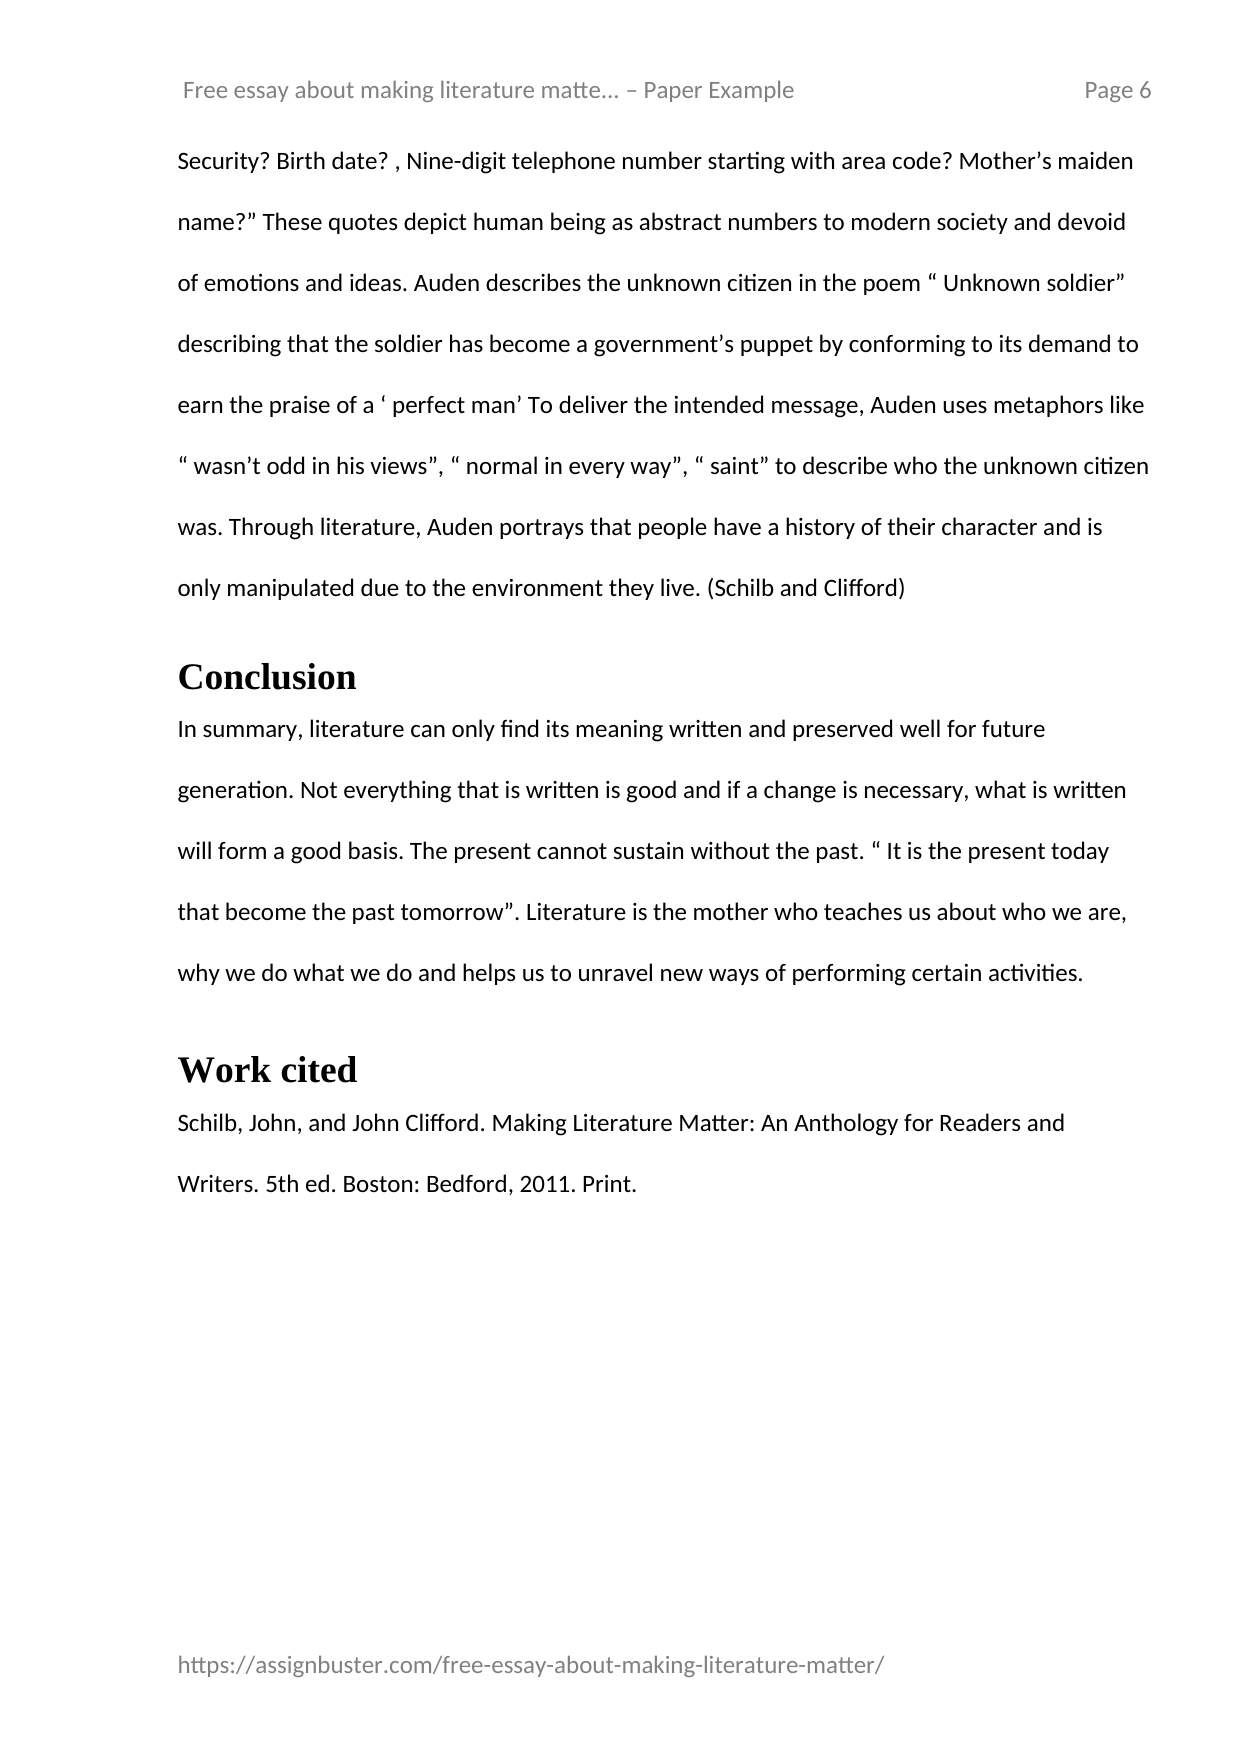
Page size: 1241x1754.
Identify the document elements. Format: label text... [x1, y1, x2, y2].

text In summary, literature can only find its meaning written and preserved well for future generation. Not everything that is written is good and if a change is necessary, what is written will form a good basis. The present cannot sustain without the past. “ It is the present today that become the past tomorrow”. Literature is the mother who teaches us about who we are, why we do what we do and helps us to unravel new ways of performing certain activities. [177, 713, 1152, 988]
subtitle Conclusion [177, 654, 1152, 697]
subtitle Work cited [177, 1048, 1152, 1091]
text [177, 145, 1152, 603]
text Schilb, John, and John Clifford. Making Literature Matter: An Anthology for Readers and Writers. 5th ed. Boston: Bedford, 2011. Print. [177, 1107, 1152, 1198]
